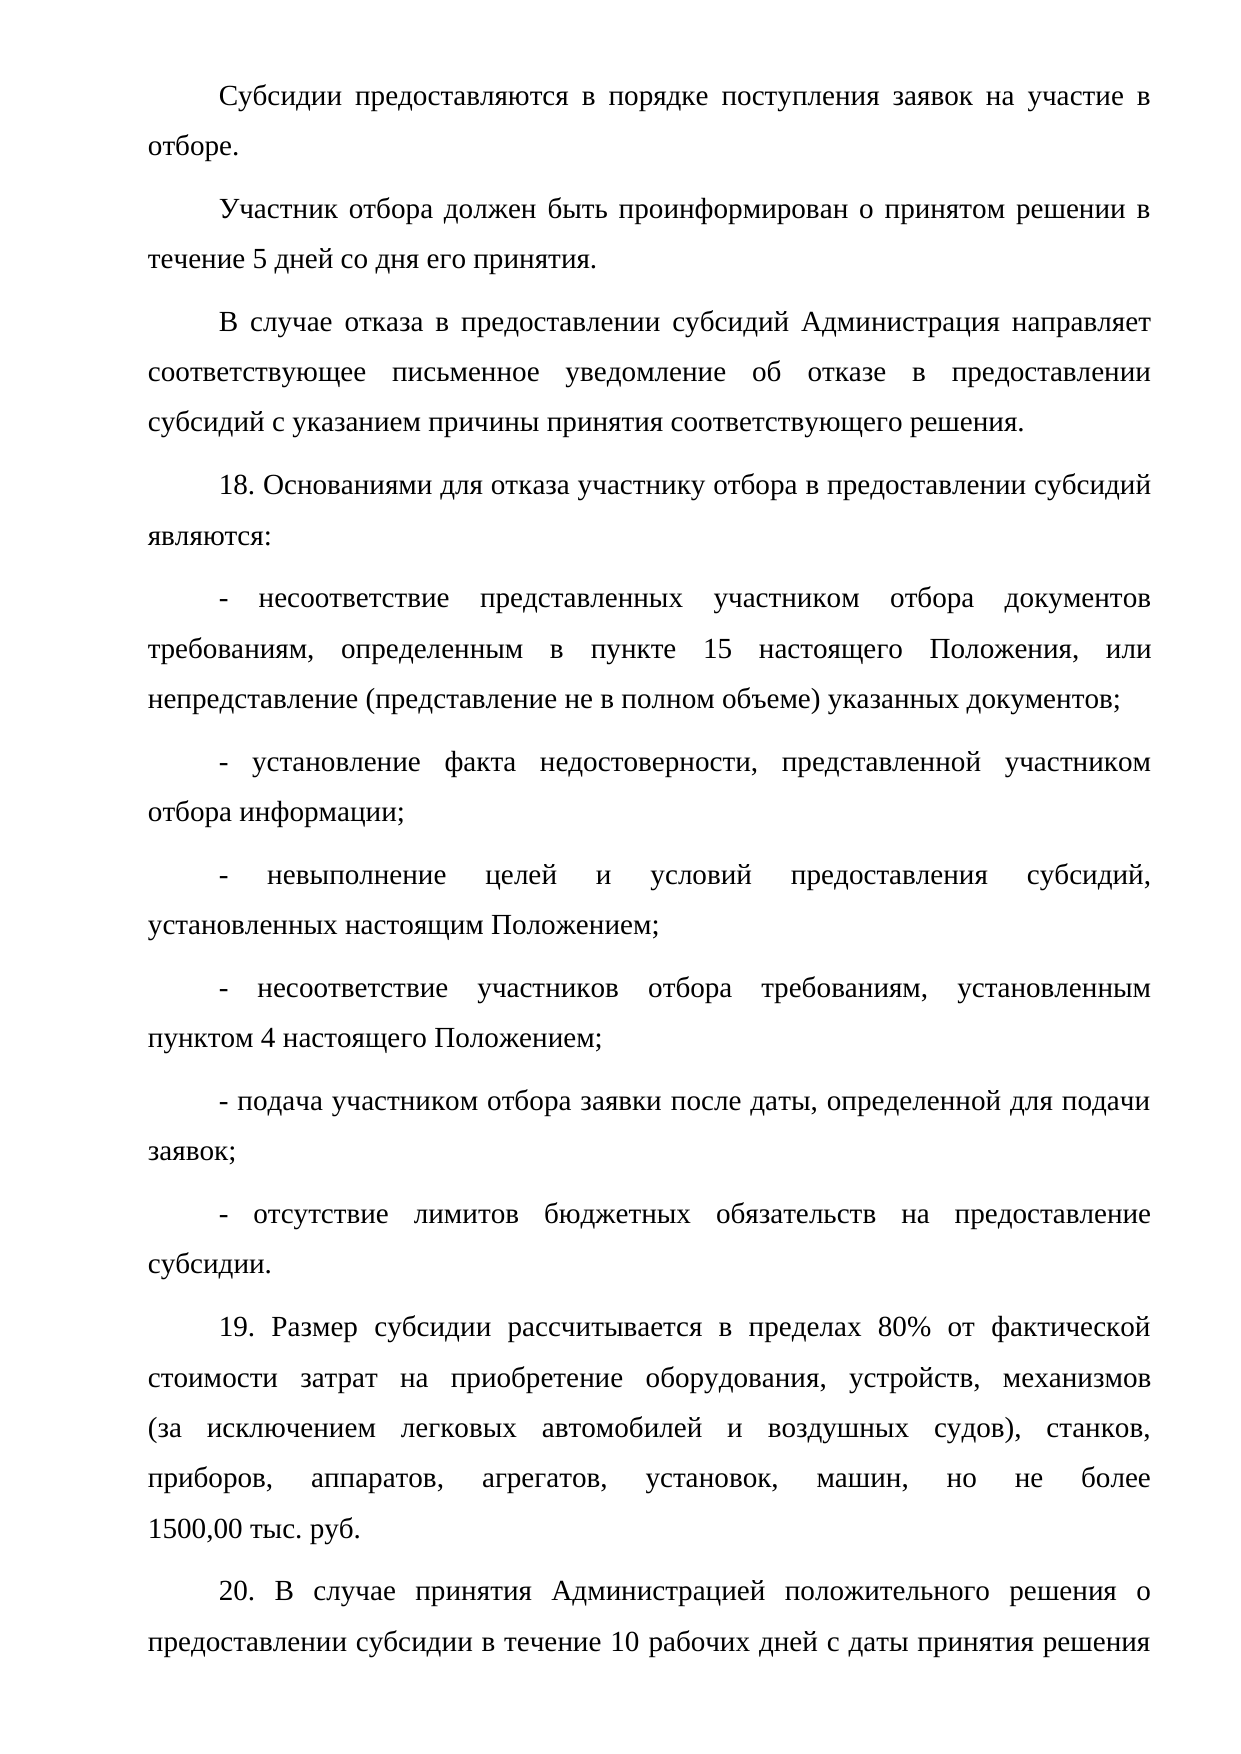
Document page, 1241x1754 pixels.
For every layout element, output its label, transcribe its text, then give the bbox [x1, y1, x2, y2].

text - несоответствие участников отбора требованиям, установленным пунктом 4 настоящего Положением; [148, 970, 1152, 1054]
text - невыполнение целей и условий предоставления субсидий, установленных настоящим Положением; [148, 857, 1152, 941]
text - отсутствие лимитов бюджетных обязательств на предоставление субсидии. [148, 1196, 1152, 1280]
text - подача участником отбора заявки после даты, определенной для подачи заявок; [148, 1083, 1152, 1167]
text 19. Размер субсидии рассчитывается в пределах 80% от фактической стоимости затрат на приобретение оборудования, устройств, механизмов (за исключением легковых автомобилей и воздушных судов), станков, приборов, аппаратов, агрегатов, установок, машин, но не более 1500,00 тыс. руб. [148, 1309, 1152, 1544]
text - установление факта недостоверности, представленной участником отбора информации; [148, 744, 1152, 828]
text В случае отказа в предоставлении субсидий Администрация направляет соответствующее письменное уведомление об отказе в предоставлении субсидий с указанием причины принятия соответствующего решения. [148, 304, 1152, 438]
text 18. Основаниями для отказа участнику отбора в предоставлении субсидий являются: [148, 467, 1152, 551]
text Субсидии предоставляются в порядке поступления заявок на участие в отборе. [148, 78, 1152, 161]
text Участник отбора должен быть проинформирован о принятом решении в течение 5 дней со дня его принятия. [148, 191, 1152, 274]
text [148, 1573, 1152, 1657]
text - несоответствие представленных участником отбора документов требованиям, определенным в пункте 15 настоящего Положения, или непредставление (представление не в полном объеме) указанных документов; [148, 580, 1152, 714]
